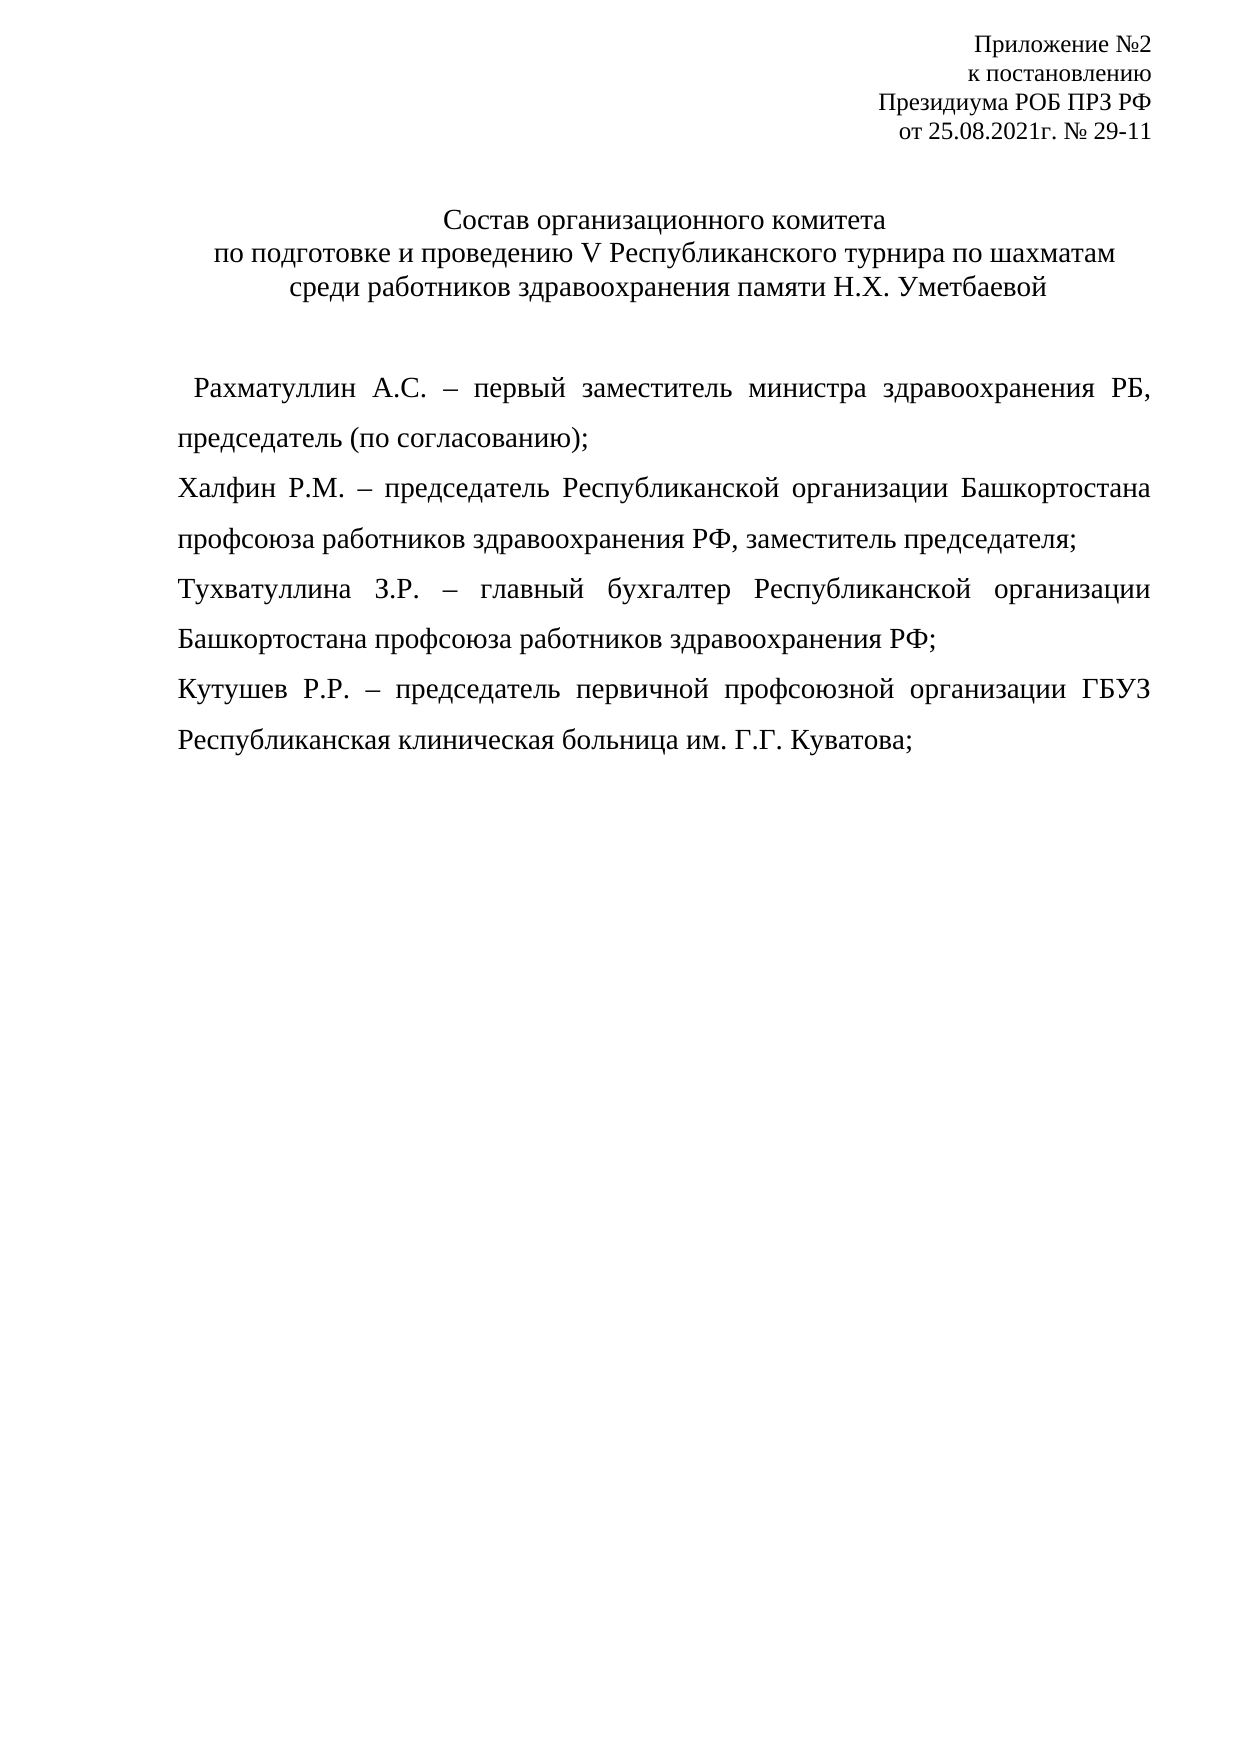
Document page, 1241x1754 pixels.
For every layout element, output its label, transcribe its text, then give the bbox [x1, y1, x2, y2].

text Приложение №2 [177, 29, 1152, 58]
text Тухватуллина З.Р. – главный бухгалтер Республиканской организации Башкортостана профсоюза работников здравоохранения РФ; [177, 571, 1152, 655]
text Халфин Р.М. – председатель Республиканской организации Башкортостана профсоюза работников здравоохранения РФ, заместитель председателя; [177, 470, 1152, 554]
text по подготовке и проведению V Республиканского турнира по шахматам [177, 236, 1152, 269]
text Президиума РОБ ПРЗ РФ [177, 87, 1152, 116]
text Состав организационного комитета [177, 202, 1152, 236]
text к постановлению [177, 58, 1152, 87]
text от 25.08.2021г. № 29-11 [177, 116, 1152, 144]
text Кутушев Р.Р. – председатель первичной профсоюзной организации ГБУЗ Республиканская клиническая больница им. Г.Г. Куватова; [177, 672, 1152, 756]
text Рахматуллин А.С. – первый заместитель министра здравоохранения РБ, председатель (по согласованию); [177, 370, 1152, 454]
text среди работников здравоохранения памяти Н.Х. Уметбаевой [177, 269, 1152, 303]
